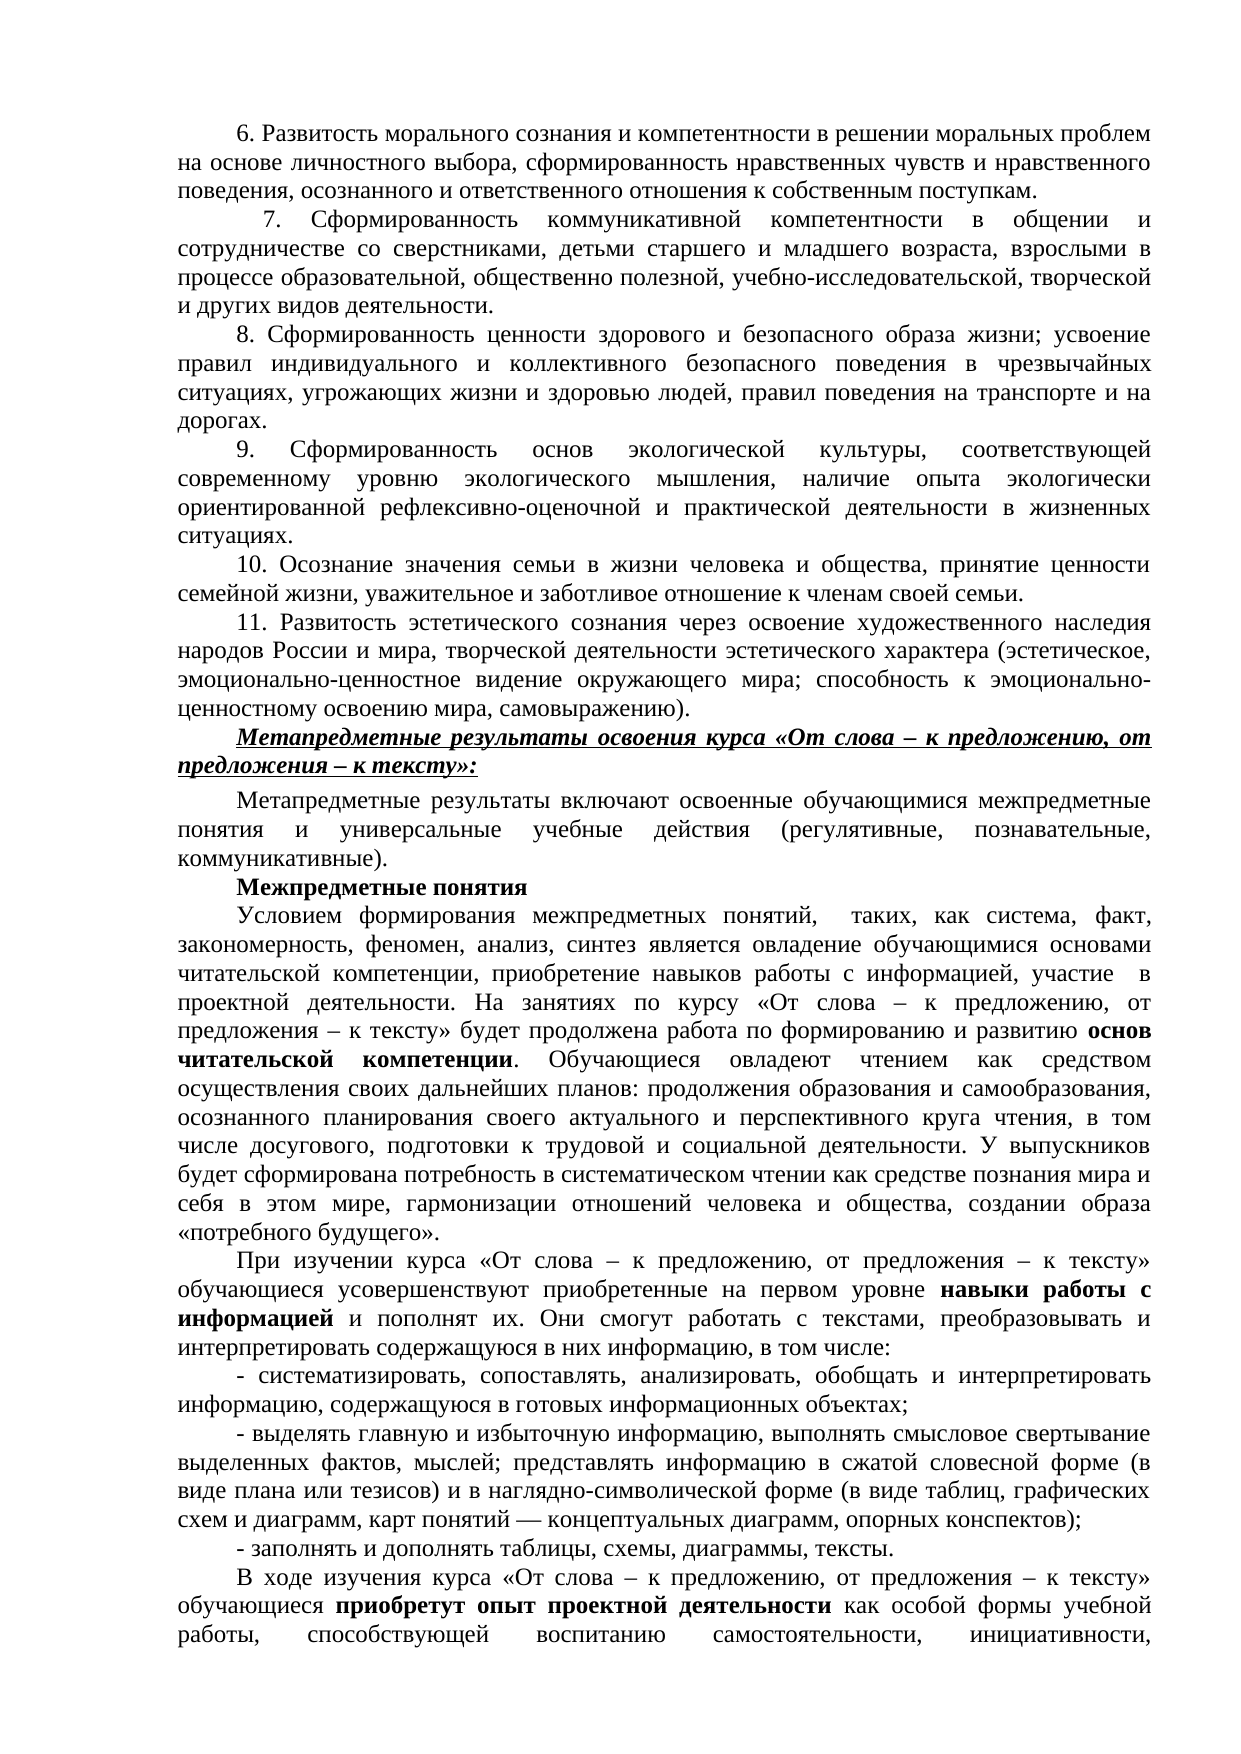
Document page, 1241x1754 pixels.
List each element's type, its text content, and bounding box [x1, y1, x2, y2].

text Условием формирования межпредметных понятий, таких, как система, факт, закономерность, феномен, анализ, синтез является овладение обучающимися основами читательской компетенции, приобретение навыков работы с информацией, участие в проектной деятельности. На занятиях по курсу «От слова – к предложению, от предложения – к тексту» будет продолжена работа по формированию и развитию основ читательской компетенции. Обучающиеся овладеют чтением как средством осуществления своих дальнейших планов: продолжения образования и самообразования, осознанного планирования своего актуального и перспективного круга чтения, в том числе досугового, подготовки к трудовой и социальной деятельности. У выпускников будет сформирована потребность в систематическом чтении как средстве познания мира и себя в этом мире, гармонизации отношений человека и общества, создании образа «потребного будущего». [177, 901, 1152, 1246]
text 10. Осознание значения семьи в жизни человека и общества, принятие ценности семейной жизни, уважительное и заботливое отношение к членам своей семьи. [177, 549, 1152, 607]
subtitle Метапредметные результаты освоения курса «От слова – к предложению, от предложения – к тексту»: [177, 722, 1152, 779]
text При изучении курса «От слова – к предложению, от предложения – к тексту» обучающиеся усовершенствуют приобретенные на первом уровне навыки работы с информацией и пополнят их. Они смогут работать с текстами, преобразовывать и интерпретировать содержащуюся в них информацию, в том числе: [177, 1246, 1152, 1361]
text 9. Сформированность основ экологической культуры, соответствующей современному уровню экологического мышления, наличие опыта экологически ориентированной рефлексивно-оценочной и практической деятельности в жизненных ситуациях. [177, 434, 1152, 549]
text Метапредметные результаты включают освоенные обучающимися межпредметные понятия и универсальные учебные действия (регулятивные, познавательные, коммуникативные). [177, 786, 1152, 872]
text - заполнять и дополнять таблицы, схемы, диаграммы, тексты. [177, 1533, 1152, 1562]
text - систематизировать, сопоставлять, анализировать, обобщать и интерпретировать информацию, содержащуюся в готовых информационных объектах; [177, 1361, 1152, 1418]
text 11. Развитость эстетического сознания через освоение художественного наследия народов России и мира, творческой деятельности эстетического характера (эстетическое, эмоционально-ценностное видение окружающего мира; способность к эмоционально-ценностному освоению мира, самовыражению). [177, 607, 1152, 722]
text 8. Сформированность ценности здорового и безопасного образа жизни; усвоение правил индивидуального и коллективного безопасного поведения в чрезвычайных ситуациях, угрожающих жизни и здоровью людей, правил поведения на транспорте и на дорогах. [177, 319, 1152, 434]
text 7. Сформированность коммуникативной компетентности в общении и сотрудничестве со сверстниками, детьми старшего и младшего возраста, взрослыми в процессе образовательной, общественно полезной, учебно-исследовательской, творческой и других видов деятельности. [177, 204, 1152, 319]
text Межпредметные понятия [177, 872, 1152, 901]
text - выделять главную и избыточную информацию, выполнять смысловое свертывание выделенных фактов, мыслей; представлять информацию в сжатой словесной форме (в виде плана или тезисов) и в наглядно-символической форме (в виде таблиц, графических схем и диаграмм, карт понятий — концептуальных диаграмм, опорных конспектов); [177, 1418, 1152, 1533]
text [177, 1562, 1152, 1648]
text 6. Развитость морального сознания и компетентности в решении моральных проблем на основе личностного выбора, сформированность нравственных чувств и нравственного поведения, осознанного и ответственного отношения к собственным поступкам. [177, 118, 1152, 204]
